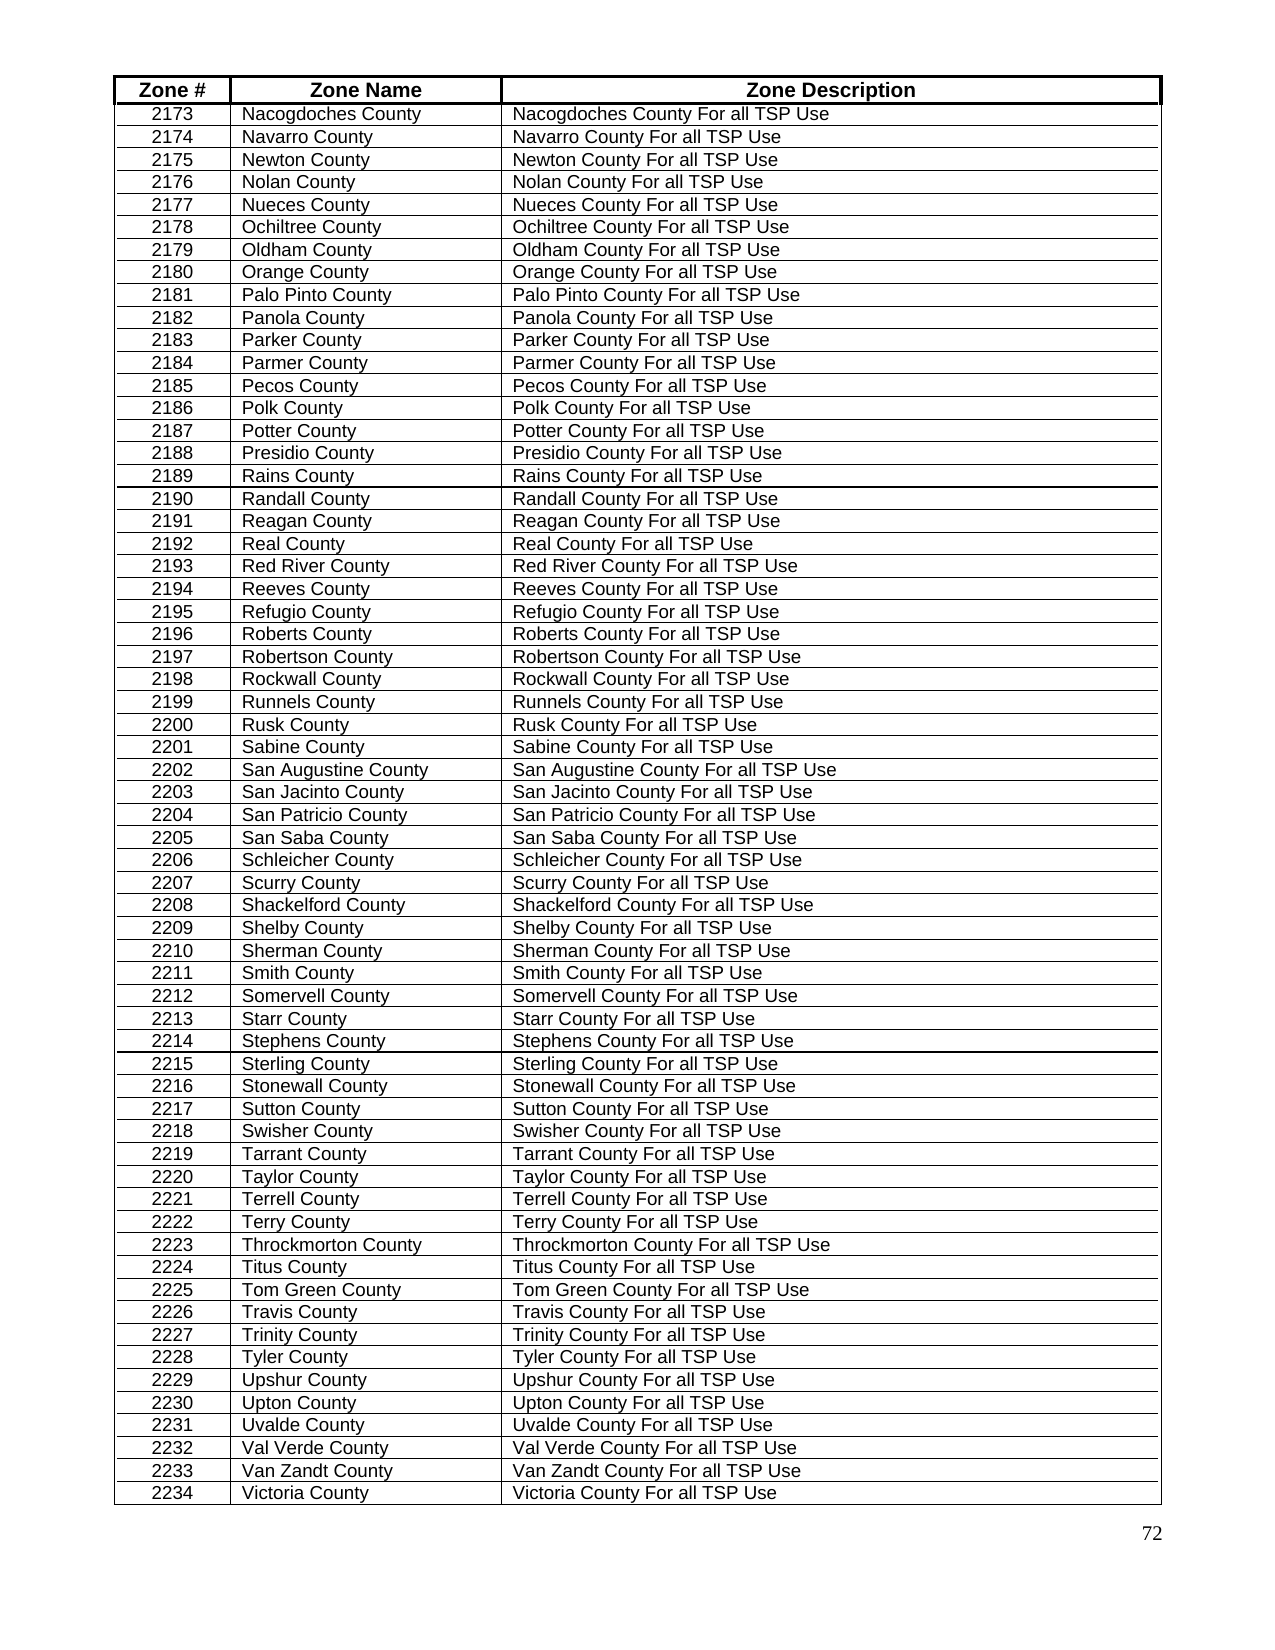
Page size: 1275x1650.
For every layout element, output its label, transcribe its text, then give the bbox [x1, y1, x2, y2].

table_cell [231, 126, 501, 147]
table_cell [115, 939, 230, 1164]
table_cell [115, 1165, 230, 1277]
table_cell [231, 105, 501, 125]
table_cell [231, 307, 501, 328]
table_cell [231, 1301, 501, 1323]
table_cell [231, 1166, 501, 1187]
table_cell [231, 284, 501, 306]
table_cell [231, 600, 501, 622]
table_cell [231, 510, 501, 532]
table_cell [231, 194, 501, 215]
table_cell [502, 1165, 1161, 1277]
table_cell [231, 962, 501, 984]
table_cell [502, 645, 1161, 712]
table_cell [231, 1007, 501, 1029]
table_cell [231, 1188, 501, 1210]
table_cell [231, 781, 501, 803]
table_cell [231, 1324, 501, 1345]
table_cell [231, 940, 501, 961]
table_header Zone Name [232, 78, 500, 102]
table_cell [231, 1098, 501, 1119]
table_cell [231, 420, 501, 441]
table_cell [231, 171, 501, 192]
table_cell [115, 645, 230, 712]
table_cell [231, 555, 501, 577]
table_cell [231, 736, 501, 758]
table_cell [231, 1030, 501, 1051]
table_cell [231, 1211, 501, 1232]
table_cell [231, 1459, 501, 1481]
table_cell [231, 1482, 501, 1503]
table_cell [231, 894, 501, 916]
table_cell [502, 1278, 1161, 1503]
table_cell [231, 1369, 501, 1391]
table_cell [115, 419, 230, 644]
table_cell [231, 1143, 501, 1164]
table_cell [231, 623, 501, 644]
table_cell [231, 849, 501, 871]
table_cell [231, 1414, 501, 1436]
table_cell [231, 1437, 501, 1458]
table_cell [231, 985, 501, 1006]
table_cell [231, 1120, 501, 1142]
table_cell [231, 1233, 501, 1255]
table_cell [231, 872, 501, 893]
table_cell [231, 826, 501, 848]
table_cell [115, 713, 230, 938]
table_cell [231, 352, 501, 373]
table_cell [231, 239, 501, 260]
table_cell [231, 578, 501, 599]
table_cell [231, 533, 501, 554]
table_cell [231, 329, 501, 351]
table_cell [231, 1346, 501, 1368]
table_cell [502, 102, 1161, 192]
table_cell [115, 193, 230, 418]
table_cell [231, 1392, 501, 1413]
table_header Zone # [116, 78, 229, 102]
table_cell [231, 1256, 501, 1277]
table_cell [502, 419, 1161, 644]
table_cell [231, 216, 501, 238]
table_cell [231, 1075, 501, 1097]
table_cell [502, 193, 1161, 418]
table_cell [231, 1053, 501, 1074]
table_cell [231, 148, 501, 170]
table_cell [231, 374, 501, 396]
table_header Zone Description [503, 78, 1159, 102]
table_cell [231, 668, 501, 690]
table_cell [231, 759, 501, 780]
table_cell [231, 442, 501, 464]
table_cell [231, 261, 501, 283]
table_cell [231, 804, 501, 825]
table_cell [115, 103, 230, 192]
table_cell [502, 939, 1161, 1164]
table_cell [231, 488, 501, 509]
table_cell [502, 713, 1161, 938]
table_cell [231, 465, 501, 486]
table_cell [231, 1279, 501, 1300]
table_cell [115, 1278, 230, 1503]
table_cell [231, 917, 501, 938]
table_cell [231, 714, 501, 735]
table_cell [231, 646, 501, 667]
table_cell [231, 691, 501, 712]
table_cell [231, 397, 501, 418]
